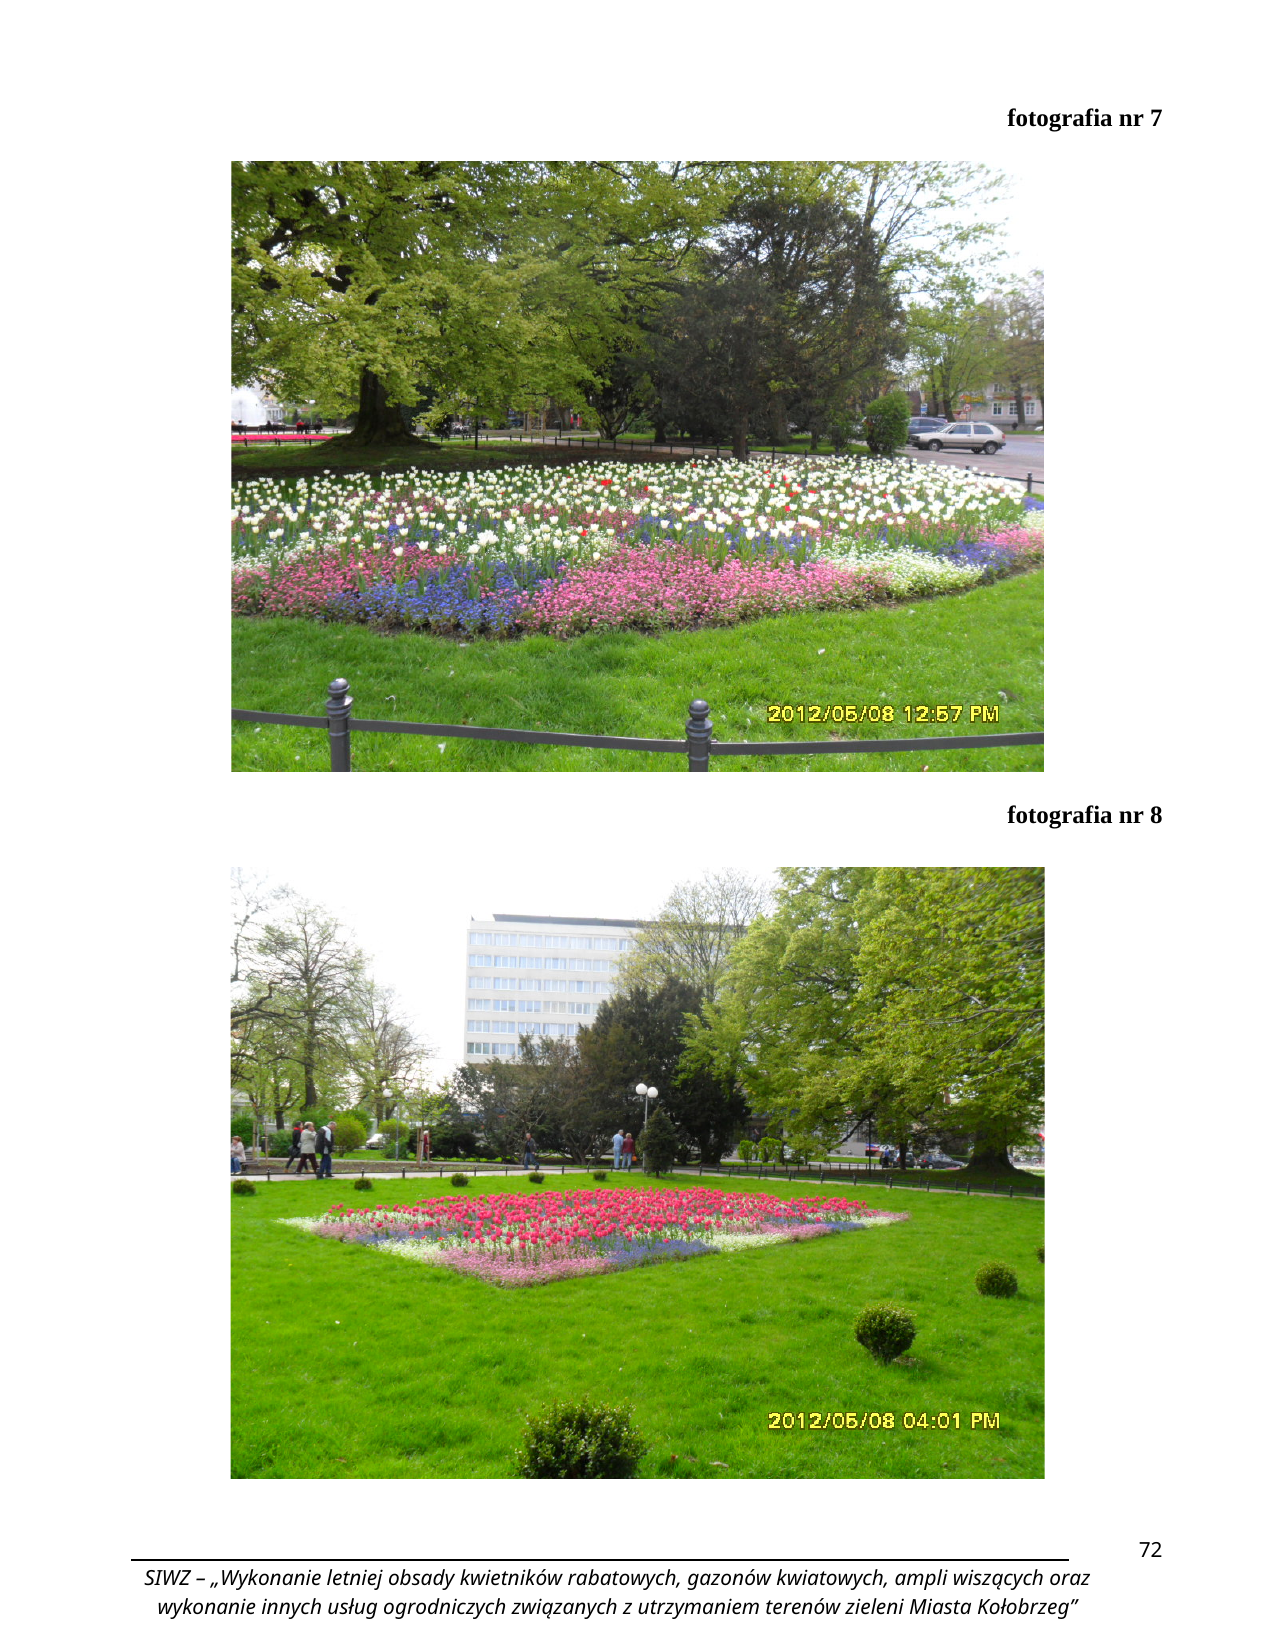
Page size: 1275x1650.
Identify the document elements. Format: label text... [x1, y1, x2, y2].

picture [230, 867, 1045, 1479]
picture [231, 161, 1044, 772]
text fotografia nr 8 [112, 801, 1162, 829]
text fotografia nr 7 [112, 103, 1162, 132]
